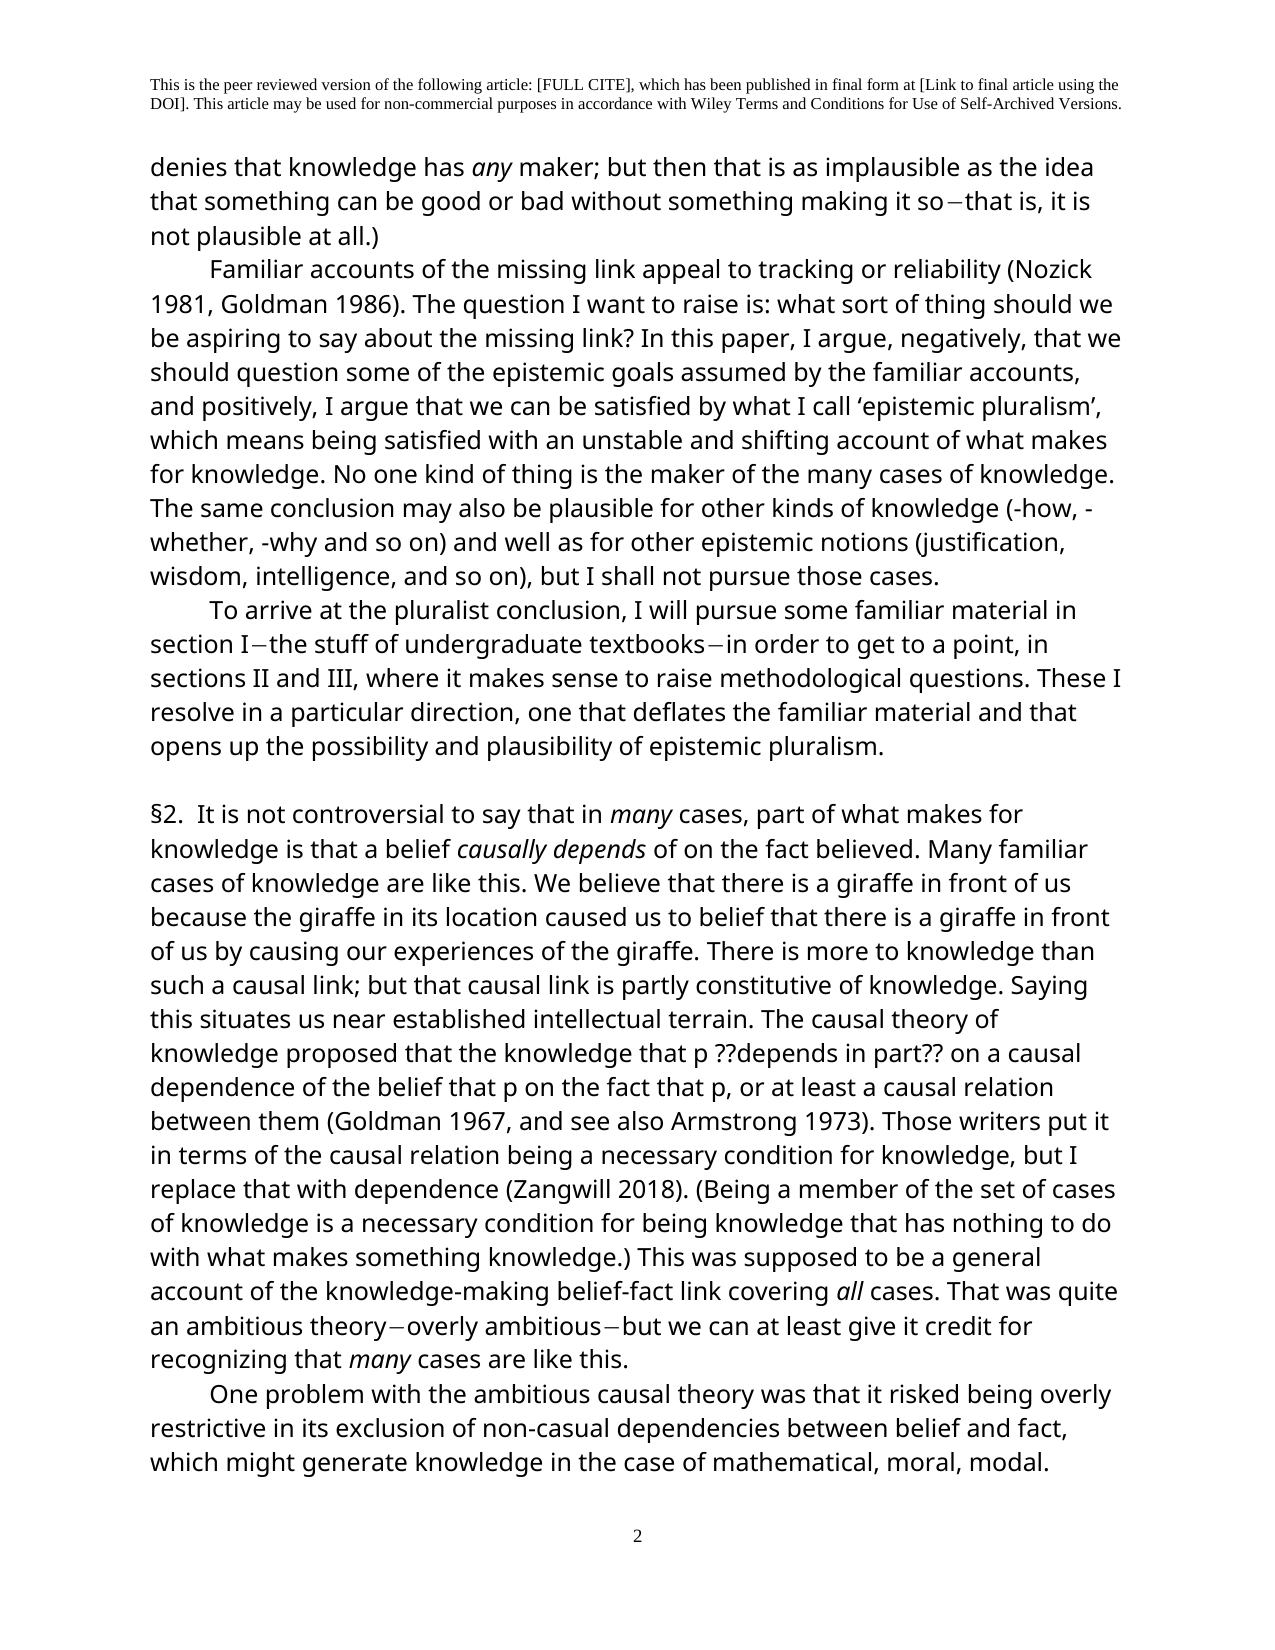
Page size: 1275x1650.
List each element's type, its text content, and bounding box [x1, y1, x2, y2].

text §2. It is not controversial to say that in many cases, part of what makes for knowledge is that a belief causally depends of on the fact believed. Many familiar cases of knowledge are like this. We believe that there is a giraffe in front of us because the giraffe in its location caused us to belief that there is a giraffe in front of us by causing our experiences of the giraffe. There is more to knowledge than such a causal link; but that causal link is partly constitutive of knowledge. Saying this situates us near established intellectual terrain. The causal theory of knowledge proposed that the knowledge that p ??depends in part?? on a causal dependence of the belief that p on the fact that p, or at least a causal relation between them (Goldman 1967, and see also Armstrong 1973). Those writers put it in terms of the causal relation being a necessary condition for knowledge, but I replace that with dependence (Zangwill 2018). (Being a member of the set of cases of knowledge is a necessary condition for being knowledge that has nothing to do with what makes something knowledge.) This was supposed to be a general account of the knowledge-making belief-fact link covering all cases. That was quite an ambitious theoryoverly ambitiousbut we can at least give it credit for recognizing that many cases are like this. [150, 797, 1125, 1376]
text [150, 1376, 1125, 1478]
text Familiar accounts of the missing link appeal to tracking or reliability (Nozick 1981, Goldman 1986). The question I want to raise is: what sort of thing should we be aspiring to say about the missing link? In this paper, I argue, negatively, that we should question some of the epistemic goals assumed by the familiar accounts, and positively, I argue that we can be satisfied by what I call ‘epistemic pluralism’, which means being satisfied with an unstable and shifting account of what makes for knowledge. No one kind of thing is the maker of the many cases of knowledge. The same conclusion may also be plausible for other kinds of knowledge (-how, -whether, -why and so on) and well as for other epistemic notions (justification, wisdom, intelligence, and so on), but I shall not pursue those cases. [150, 252, 1125, 593]
text To arrive at the pluralist conclusion, I will pursue some familiar material in section Ithe stuff of undergraduate textbooksin order to get to a point, in sections II and III, where it makes sense to raise methodological questions. These I resolve in a particular direction, one that deflates the familiar material and that opens up the possibility and plausibility of epistemic pluralism. [150, 593, 1125, 763]
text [150, 150, 1125, 252]
